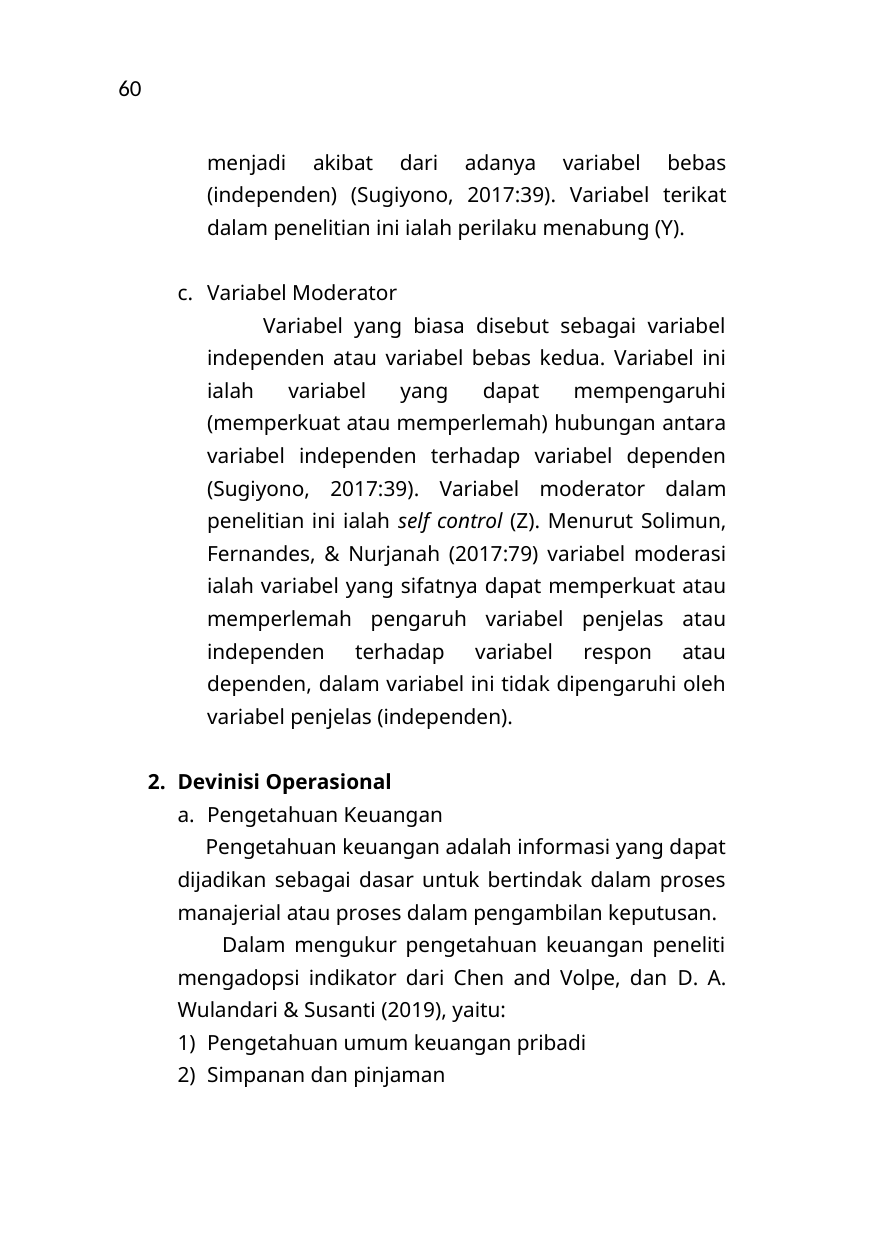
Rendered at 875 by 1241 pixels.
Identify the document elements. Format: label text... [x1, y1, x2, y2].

list Devinisi Operasional [148, 767, 726, 796]
list Simpanan dan pinjaman [177, 1061, 726, 1089]
text Pengetahuan keuangan adalah informasi yang dapat dijadikan sebagai dasar untuk bertindak dalam proses manajerial atau proses dalam pengambilan keputusan. [177, 832, 726, 926]
list Pengetahuan umum keuangan pribadi [177, 1028, 726, 1056]
list Variabel yang biasa disebut sebagai variabel independen atau variabel bebas kedua. Variabel ini ialah variabel yang dapat mempengaruhi (memperkuat atau memperlemah) hubungan antara variabel independen terhadap variabel dependen (Sugiyono, 2017:39). Variabel moderator dalam penelitian ini ialah self control (Z). Menurut Solimun, Fernandes, & Nurjanah (2017:79) variabel moderasi ialah variabel yang sifatnya dapat memperkuat atau memperlemah pengaruh variabel penjelas atau independen terhadap variabel respon atau dependen, dalam variabel ini tidak dipengaruhi oleh variabel penjelas (independen). [207, 311, 726, 730]
list Variabel Moderator [177, 278, 726, 307]
list Pengetahuan Keuangan [177, 800, 726, 828]
text Dalam mengukur pengetahuan keuangan peneliti mengadopsi indikator dari Chen and Volpe, dan D. A. Wulandari & Susanti (2019), yaitu: [177, 930, 726, 1024]
